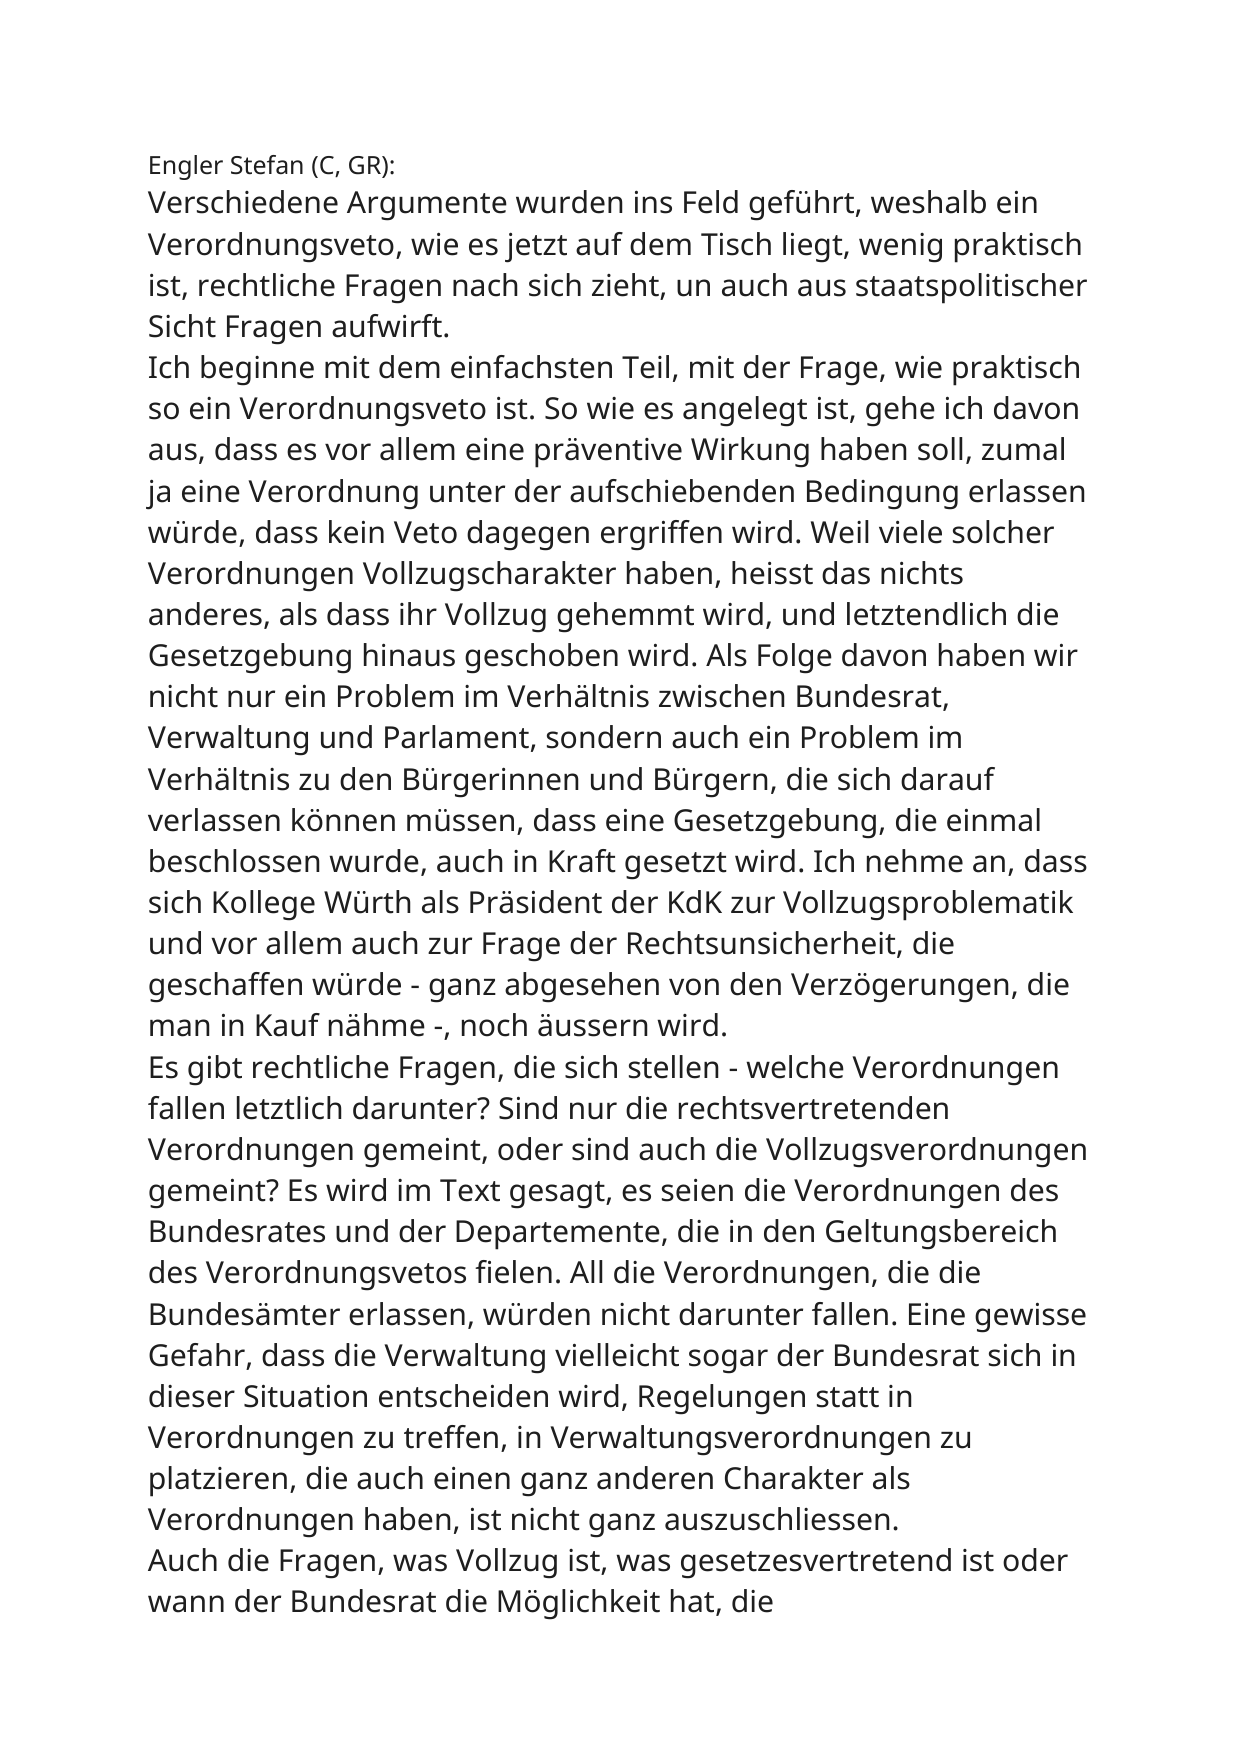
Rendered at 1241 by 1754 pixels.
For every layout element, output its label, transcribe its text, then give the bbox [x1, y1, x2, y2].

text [148, 182, 1093, 1622]
text Engler Stefan (C, GR): [148, 148, 1093, 182]
